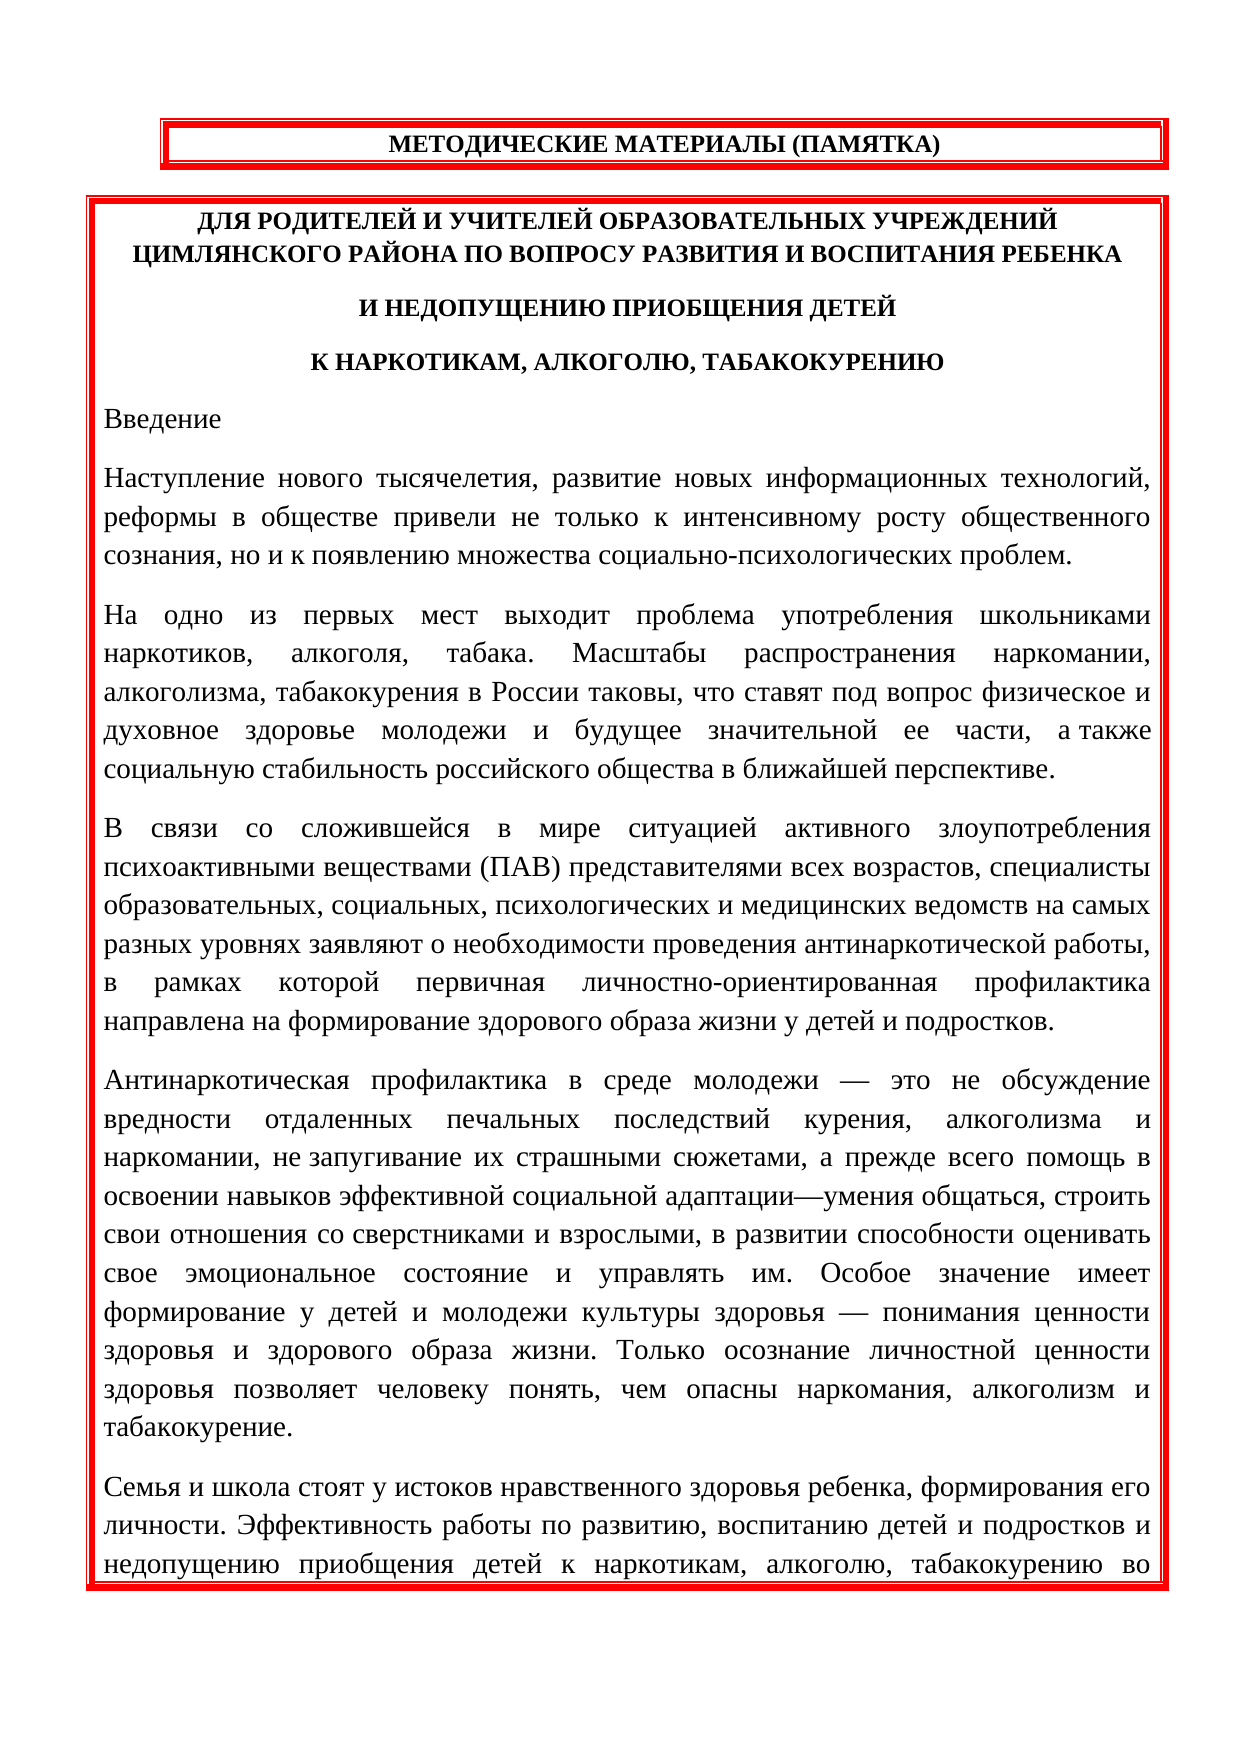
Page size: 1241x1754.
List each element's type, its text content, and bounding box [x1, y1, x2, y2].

text В связи со сложившейся в мире ситуацией активного злоупотребления психоактивными веществами (ПАВ) представителями всех возрастов, специалисты образовательных, социальных, психологических и медицинских ведомств на самых разных уровнях заявляют о необходимости проведения антинаркотической работы, в рамках которой первичная личностно-ориентированная профилактика направлена на формирование здорового образа жизни у детей и подростков. [95, 799, 1160, 1037]
text МЕТОДИЧЕСКИЕ МАТЕРИАЛЫ (ПАМЯТКА) [169, 128, 1160, 160]
text Наступление нового тысячелетия, развитие новых информационных технологий, реформы в обществе привели не только к интенсивному росту общественного сознания, но и к появлению множества социально-психологических проблем. [95, 449, 1160, 571]
text На одно из первых мест выходит проблема употребления школьниками наркотиков, алкоголя, табака. Масштабы распространения наркомании, алкоголизма, табакокурения в России таковы, что ставят под вопрос физическое и духовное здоровье молодежи и будущее значительной ее части, а также социальную стабильность российского общества в ближайшей перспективе. [95, 585, 1160, 784]
text И НЕДОПУЩЕНИЮ ПРИОБЩЕНИЯ ДЕТЕЙ [95, 282, 1160, 322]
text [95, 1457, 1160, 1581]
text Антинаркотическая профилактика в среде молодежи — это не обсуждение вредности отдаленных печальных последствий курения, алкоголизма и наркомании, не запугивание их страшными сюжетами, а прежде всего помощь в освоении навыков эффективной социальной адаптации—умения общаться, строить свои отношения со сверстниками и взрослыми, в развитии способности оценивать свое эмоциональное состояние и управлять им. Особое значение имеет формирование у детей и молодежи культуры здоровья — понимания ценности здоровья и здорового образа жизни. Только осознание личностной ценности здоровья позволяет человеку понять, чем опасны наркомания, алкоголизм и табакокурение. [95, 1051, 1160, 1443]
text ДЛЯ РОДИТЕЛЕЙ И УЧИТЕЛЕЙ ОБРАЗОВАТЕЛЬНЫХ УЧРЕЖДЕНИЙ ЦИМЛЯНСКОГО РАЙОНА ПО ВОПРОСУ РАЗВИТИЯ И ВОСПИТАНИЯ РЕБЕНКА [95, 204, 1160, 268]
text К НАРКОТИКАМ, АЛКОГОЛЮ, ТАБАКОКУРЕНИЮ [95, 336, 1160, 376]
text Введение [95, 389, 1160, 434]
